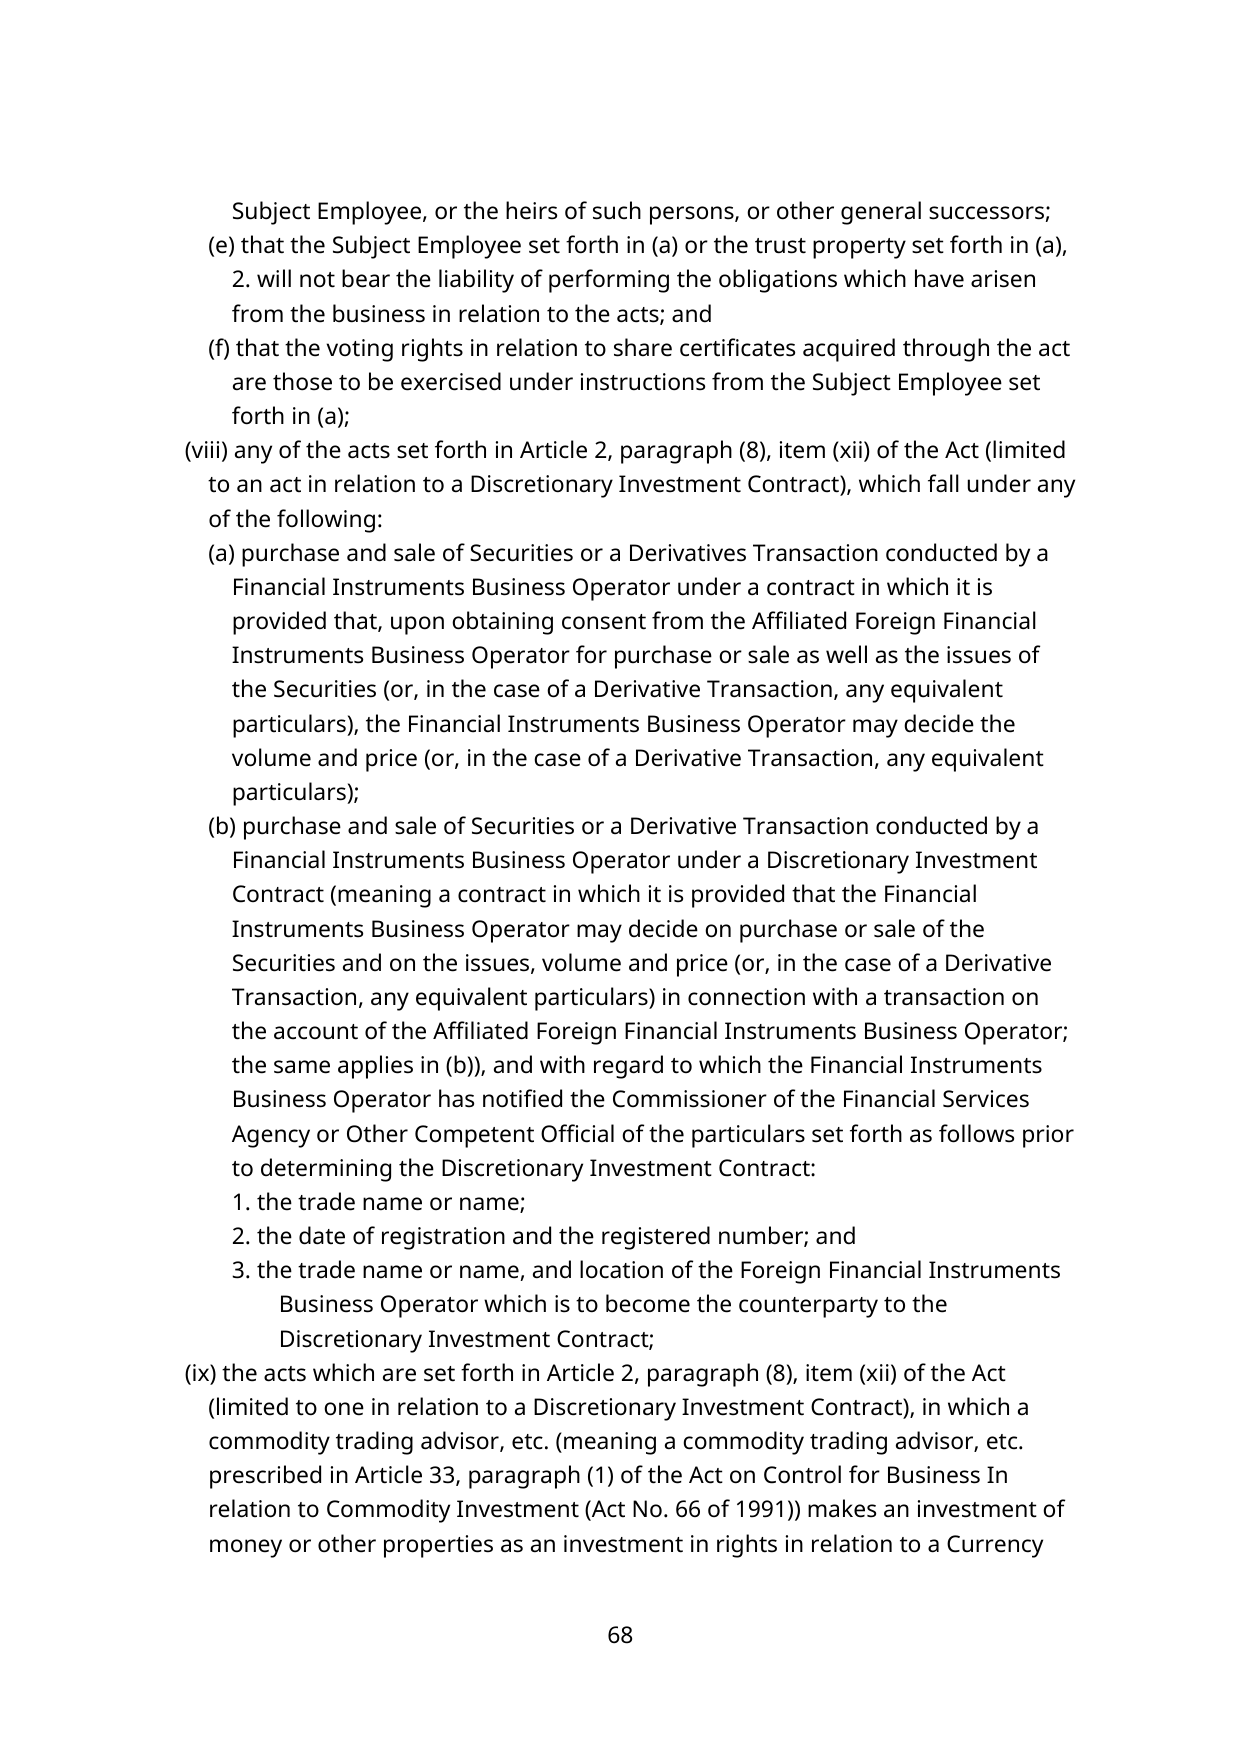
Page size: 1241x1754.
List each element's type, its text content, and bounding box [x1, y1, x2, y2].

text (viii) any of the acts set forth in Article 2, paragraph (8), item (xii) of the Act (limited to an act in relation to a Discretionary Investment Contract), which fall under any of the following: [184, 433, 1079, 535]
text 1. the trade name or name; [230, 1184, 1079, 1219]
text (a) purchase and sale of Securities or a Derivatives Transaction conducted by a Financial Instruments Business Operator under a contract in which it is provided that, upon obtaining consent from the Affiliated Foreign Financial Instruments Business Operator for purchase or sale as well as the issues of the Securities (or, in the case of a Derivative Transaction, any equivalent particulars), the Financial Instruments Business Operator may decide the volume and price (or, in the case of a Derivative Transaction, any equivalent particulars); [207, 535, 1079, 809]
text 3. the trade name or name, and location of the Foreign Financial Instruments Business Operator which is to become the counterparty to the Discretionary Investment Contract; [230, 1253, 1079, 1355]
text (f) that the voting rights in relation to share certificates acquired through the act are those to be exercised under instructions from the Subject Employee set forth in (a); [207, 330, 1079, 433]
text (b) purchase and sale of Securities or a Derivative Transaction conducted by a Financial Instruments Business Operator under a Discretionary Investment Contract (meaning a contract in which it is provided that the Financial Instruments Business Operator may decide on purchase or sale of the Securities and on the issues, volume and price (or, in the case of a Derivative Transaction, any equivalent particulars) in connection with a transaction on the account of the Affiliated Foreign Financial Instruments Business Operator; the same applies in (b)), and with regard to which the Financial Instruments Business Operator has notified the Commissioner of the Financial Services Agency or Other Competent Official of the particulars set forth as follows prior to determining the Discretionary Investment Contract: [207, 809, 1079, 1184]
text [184, 1355, 1079, 1560]
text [207, 194, 1079, 228]
text (e) that the Subject Employee set forth in (a) or the trust property set forth in (a), 2. will not bear the liability of performing the obligations which have arisen from the business in relation to the acts; and [207, 228, 1079, 330]
text 2. the date of registration and the registered number; and [230, 1219, 1079, 1253]
